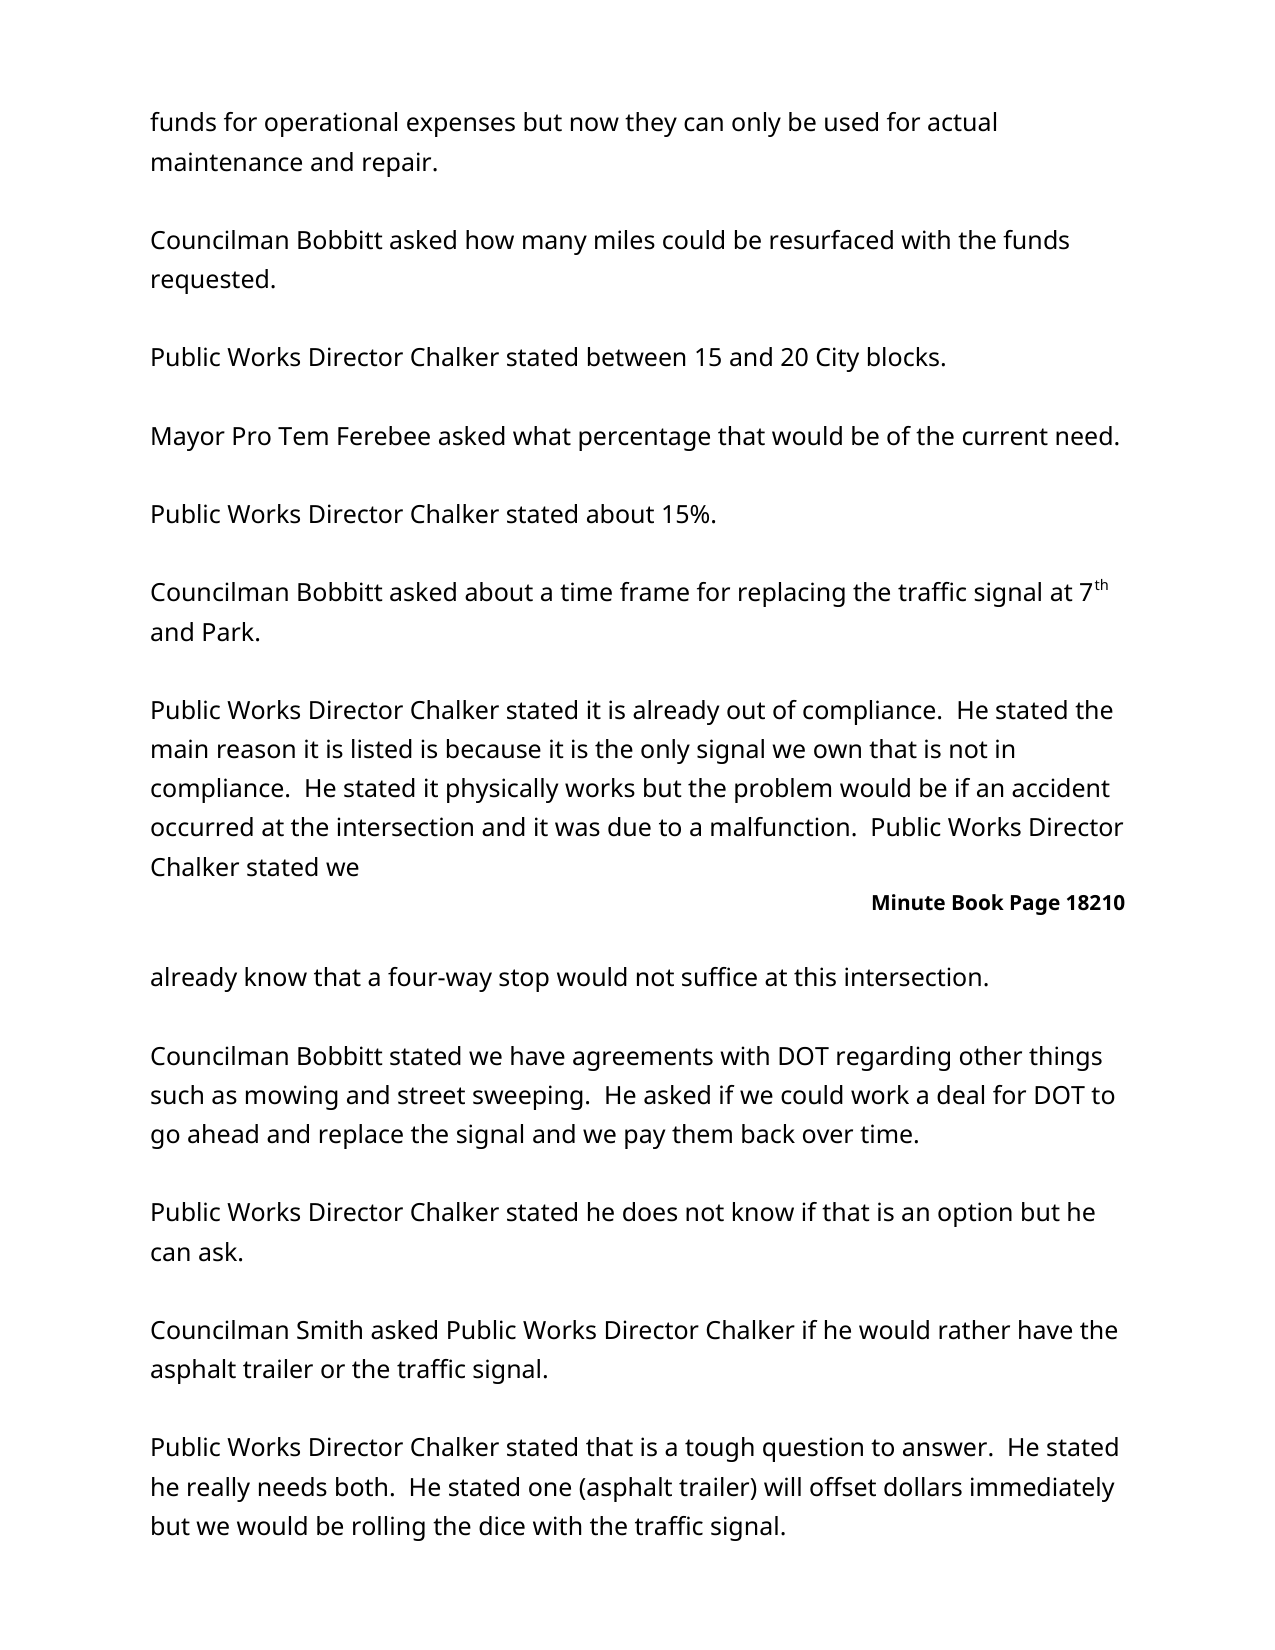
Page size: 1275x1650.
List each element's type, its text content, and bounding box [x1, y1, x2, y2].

list Councilman Smith asked Public Works Director Chalker if he would rather have the asphalt trailer or the traffic signal. [150, 1313, 1125, 1386]
list Public Works Director Chalker stated that is a tough question to answer. He stated he really needs both. He stated one (asphalt trailer) will offset dollars immediately but we would be rolling the dice with the traffic signal. [150, 1430, 1125, 1542]
list Councilman Bobbitt asked about a time frame for replacing the traffic signal at 7th and Park. [150, 575, 1125, 648]
list Public Works Director Chalker stated it is already out of compliance. He stated the main reason it is listed is because it is the only signal we own that is not in compliance. He stated it physically works but the problem would be if an accident occurred at the intersection and it was due to a malfunction. Public Works Director Chalker stated we [150, 692, 1125, 883]
list Public Works Director Chalker stated he does not know if that is an option but he can ask. [150, 1195, 1125, 1268]
list Public Works Director Chalker stated between 15 and 20 City blocks. [150, 340, 1125, 374]
list Mayor Pro Tem Ferebee asked what percentage that would be of the current need. [150, 418, 1125, 452]
list Minute Book Page 18210 [150, 888, 1125, 917]
list Councilman Bobbitt asked how many miles could be resurfaced with the funds requested. [150, 222, 1125, 296]
list Public Works Director Chalker stated about 15%. [150, 497, 1125, 531]
list Councilman Bobbitt stated we have agreements with DOT regarding other things such as mowing and street sweeping. He asked if we could work a deal for DOT to go ahead and replace the signal and we pay them back over time. [150, 1038, 1125, 1151]
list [150, 105, 1125, 178]
list already know that a four-way stop would not suffice at this intersection. [150, 960, 1125, 994]
